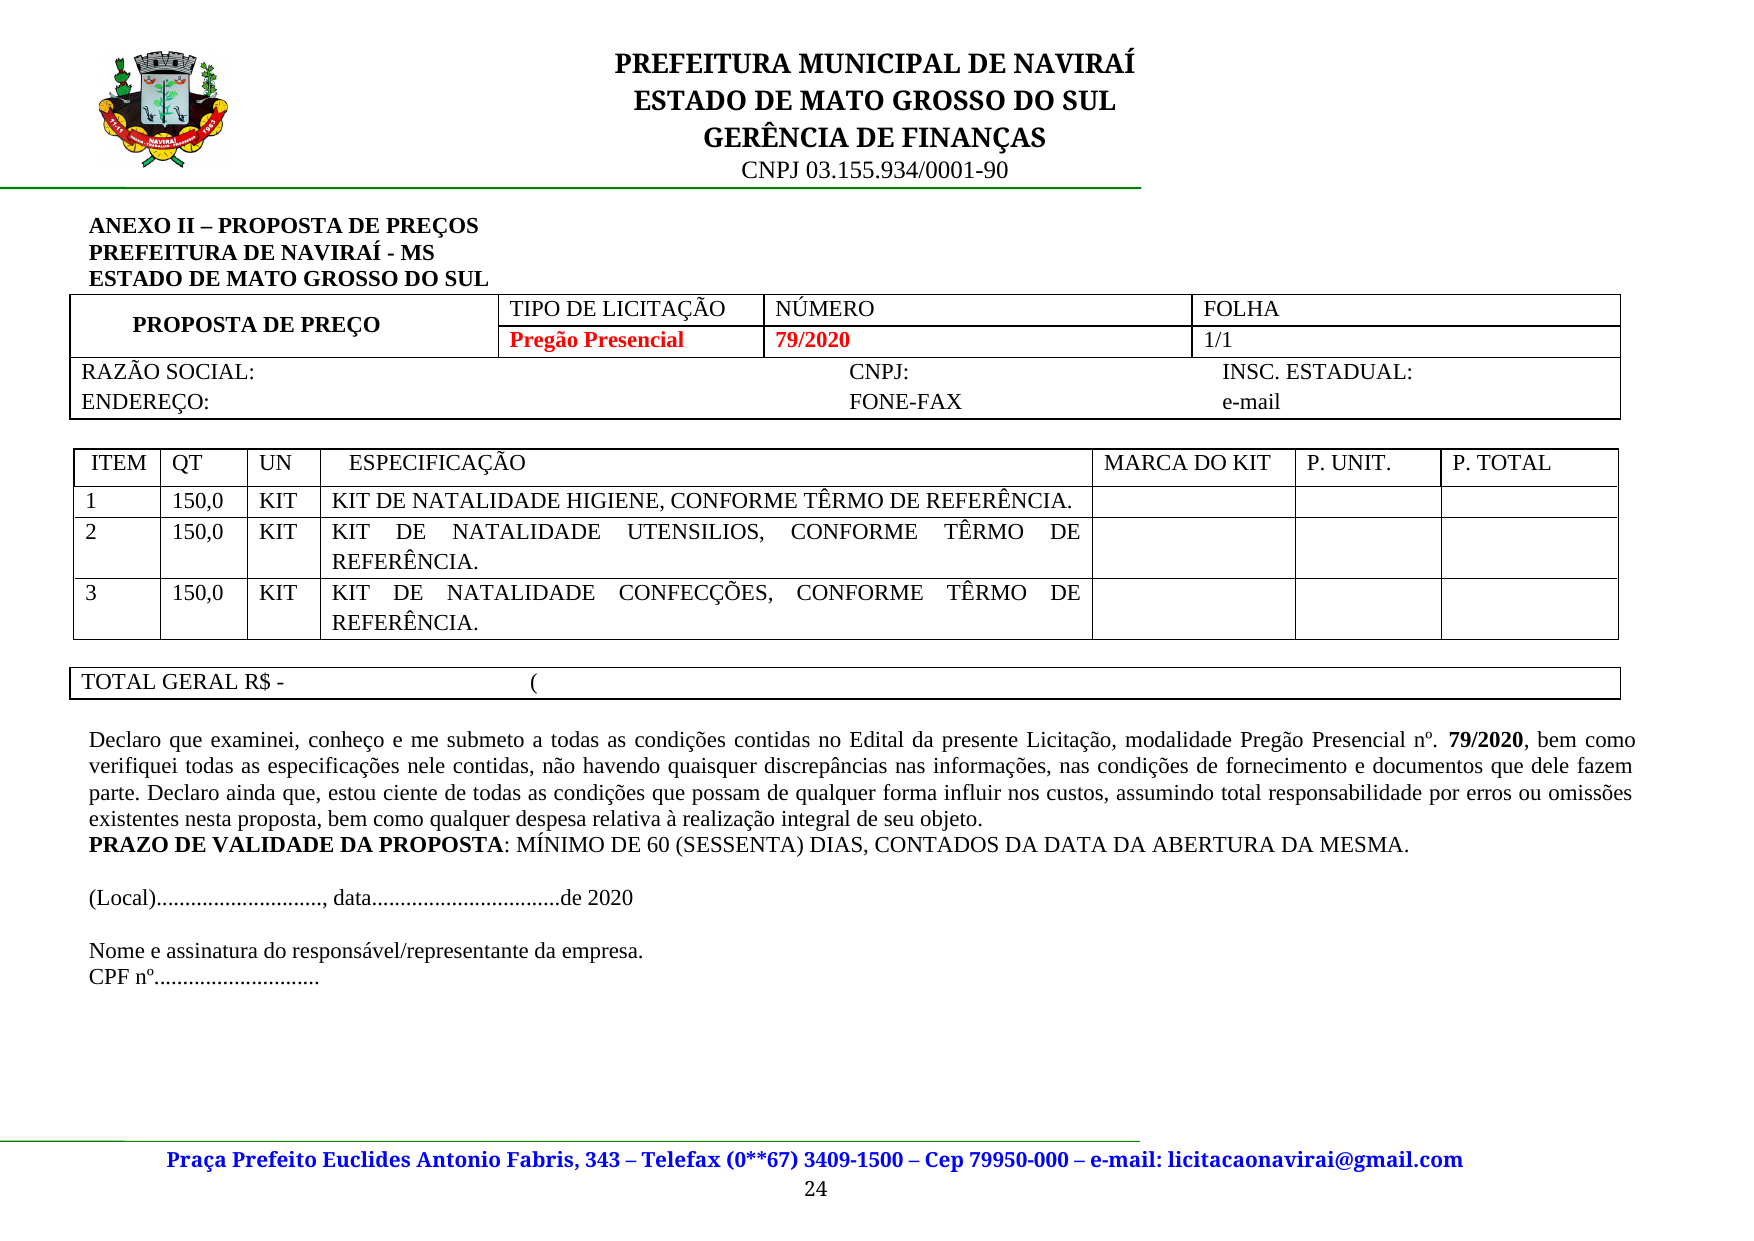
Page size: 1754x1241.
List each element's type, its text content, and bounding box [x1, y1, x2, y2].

table_cell [1296, 579, 1441, 639]
table_header MARCA DO KIT [1093, 450, 1295, 486]
table_cell [1093, 579, 1295, 639]
table_cell [1442, 517, 1618, 578]
table_header QT [161, 450, 247, 486]
table_cell 150,0 [161, 487, 247, 517]
table_header ESPECIFICAÇÃO [321, 450, 1092, 486]
text ESTADO DE MATO GROSSO DO SUL [89, 265, 1636, 291]
table_header PROPOSTA DE PREÇO [71, 295, 498, 356]
table_cell 2 [74, 518, 160, 578]
table_header TIPO DE LICITAÇÃO [499, 295, 763, 325]
text PRAZO DE VALIDADE DA PROPOSTA: MÍNIMO DE 60 (SESSENTA) DIAS, CONTADOS DA DATA DA ABERTURA DA MESMA. [89, 831, 1636, 858]
text CPF nº............................. [89, 963, 1636, 989]
table_cell 79/2020 [765, 327, 1191, 356]
table_cell Pregão Presencial [499, 327, 763, 356]
table_cell [1093, 518, 1295, 578]
table_header P. UNIT. [1296, 450, 1440, 486]
table_cell RAZÃO SOCIAL: [71, 358, 838, 388]
table_cell KIT [248, 487, 320, 517]
table_cell INSC. ESTADUAL: [1211, 358, 1620, 388]
table_cell [1296, 487, 1441, 517]
table_cell KIT [248, 518, 320, 578]
table_header NÚMERO [765, 295, 1191, 325]
table_cell 3 [74, 579, 160, 639]
table_cell FONE-FAX [838, 388, 1211, 418]
table_header ITEM [75, 450, 160, 486]
table_header FOLHA [1193, 295, 1620, 325]
table_cell [1093, 487, 1295, 517]
table_cell KIT DE NATALIDADE UTENSILIOS, CONFORME TÊRMO DE REFERÊNCIA. [321, 518, 1092, 578]
table_cell CNPJ: [838, 358, 1211, 388]
table_cell 150,0 [161, 579, 247, 639]
text ANEXO II – PROPOSTA DE PREÇOS [89, 212, 1636, 239]
table_cell KIT DE NATALIDADE HIGIENE, CONFORME TÊRMO DE REFERÊNCIA. [321, 487, 1092, 517]
table_header UN [248, 450, 320, 486]
table_cell KIT DE NATALIDADE CONFECÇÕES, CONFORME TÊRMO DE REFERÊNCIA. [321, 579, 1092, 639]
picture [98, 51, 228, 168]
table_cell e-mail [1211, 388, 1620, 418]
table_header TOTAL GERAL R$ - ( [71, 668, 1620, 698]
text PREFEITURA DE NAVIRAÍ - MS [89, 239, 1636, 265]
table_cell 1/1 [1193, 327, 1620, 356]
table_cell KIT [248, 579, 320, 639]
text Nome e assinatura do responsável/representante da empresa. [89, 937, 1636, 963]
table_cell ENDEREÇO: [71, 388, 838, 418]
table_cell [1442, 578, 1618, 639]
text (Local)............................., data.................................de 2020 [89, 884, 1636, 911]
table_header P. TOTAL [1442, 450, 1618, 486]
table_cell 150,0 [161, 518, 247, 578]
table_cell 1 [74, 487, 160, 517]
text Declaro que examinei, conheço e me submeto a todas as condições contidas no Edital da presente Licitação, modalidade Pregão Presencial nº. 79/2020, bem como verifiquei todas as especificações nele contidas, não havendo quaisquer discrepâncias nas informações, nas condições de fornecimento e documentos que dele fazem parte. Declaro ainda que, estou ciente de todas as condições que possam de qualquer forma influir nos custos, assumindo total responsabilidade por erros ou omissões existentes nesta proposta, bem como qualquer despesa relativa à realização integral de seu objeto. [89, 726, 1636, 831]
table_cell [1296, 518, 1441, 578]
table_cell [1442, 486, 1618, 517]
